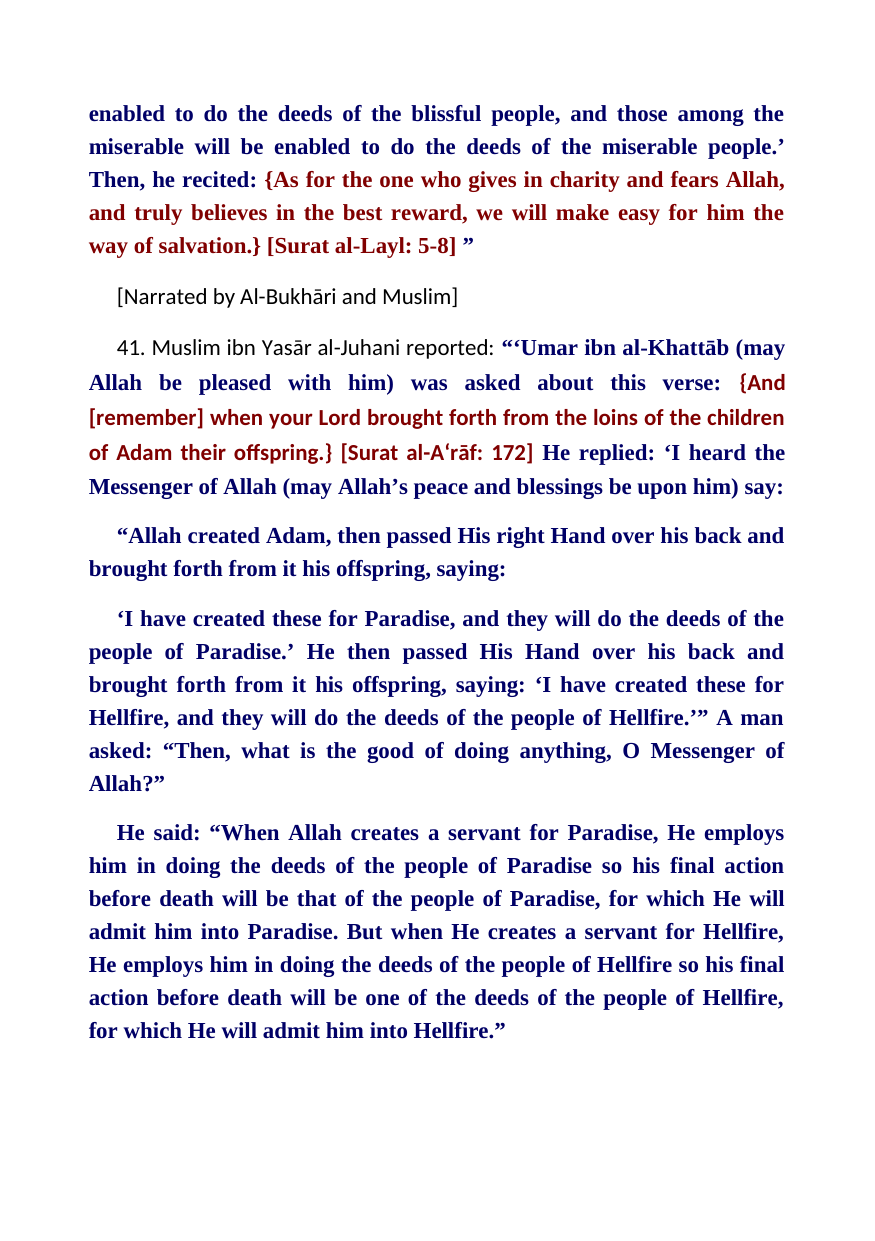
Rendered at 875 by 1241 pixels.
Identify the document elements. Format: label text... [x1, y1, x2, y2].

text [88, 101, 786, 258]
text ‘I have created these for Paradise, and they will do the deeds of the people of Paradise.’ He then passed His Hand over his back and brought forth from it his offspring, saying: ‘I have created these for Hellfire, and they will do the deeds of the people of Hellfire.’” A man asked: “Then, what is the good of doing anything, O Messenger of Allah?” [88, 605, 786, 796]
text 41. Muslim ibn Yasār al-Juhani reported: “‘Umar ibn al-Khattāb (may Allah be pleased with him) was asked about this verse: {And [remember] when your Lord brought forth from the loins of the children of Adam their offspring.} [Surat al-A‘rāf: 172] He replied: ‘I heard the Messenger of Allah (may Allah’s peace and blessings be upon him) say: [88, 333, 786, 499]
text “Allah created Adam, then passed His right Hand over his back and brought forth from it his offspring, saying: [88, 523, 786, 582]
text He said: “When Allah creates a servant for Paradise, He employs him in doing the deeds of the people of Paradise so his final action before death will be that of the people of Paradise, for which He will admit him into Paradise. But when He creates a servant for Hellfire, He employs him in doing the deeds of the people of Hellfire so his final action before death will be one of the deeds of the people of Hellfire, for which He will admit him into Hellfire.” [88, 819, 786, 1043]
text [Narrated by Al-Bukhāri and Muslim] [88, 282, 786, 310]
